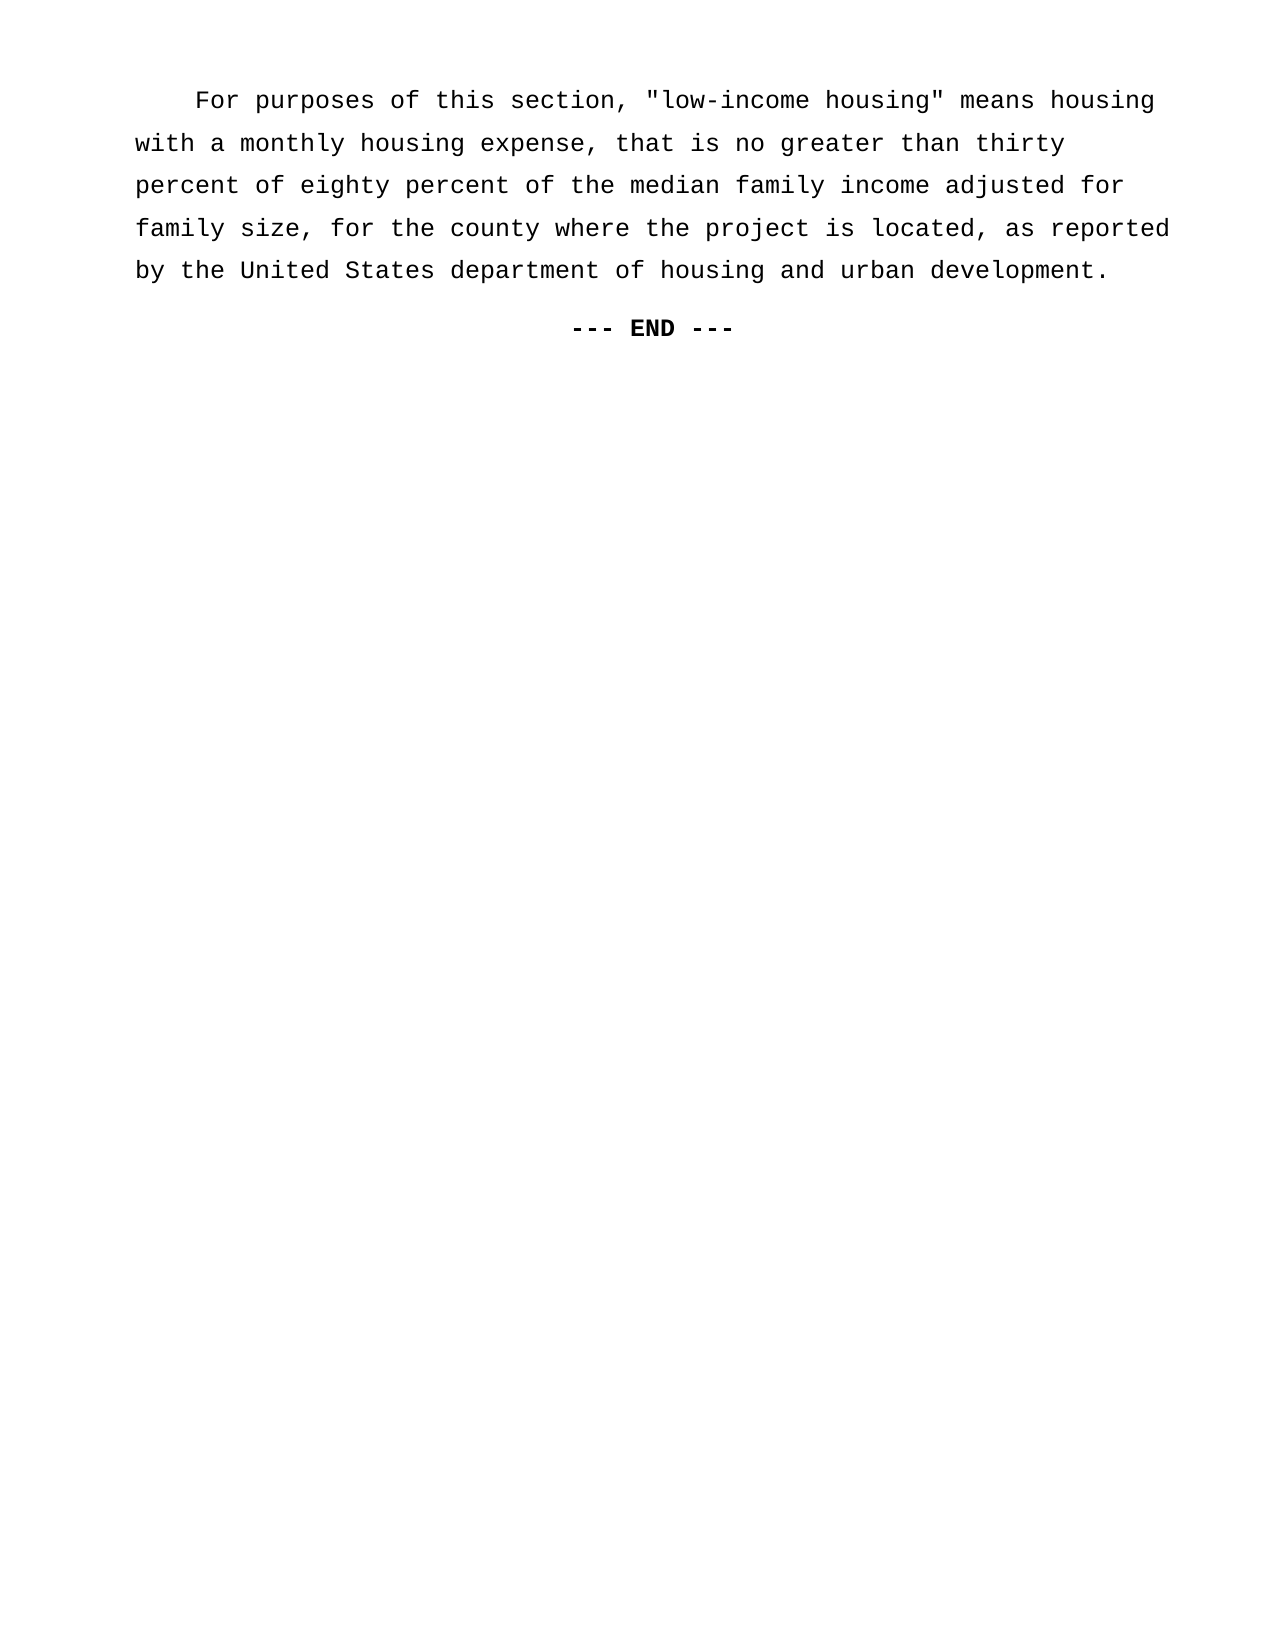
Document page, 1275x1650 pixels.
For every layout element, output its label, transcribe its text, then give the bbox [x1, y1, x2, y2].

text --- END --- [135, 316, 1170, 344]
text For purposes of this section, "low-income housing" means housing with a monthly housing expense, that is no greater than thirty percent of eighty percent of the median family income adjusted for family size, for the county where the project is located, as reported by the United States department of housing and urban development. [135, 75, 1170, 287]
